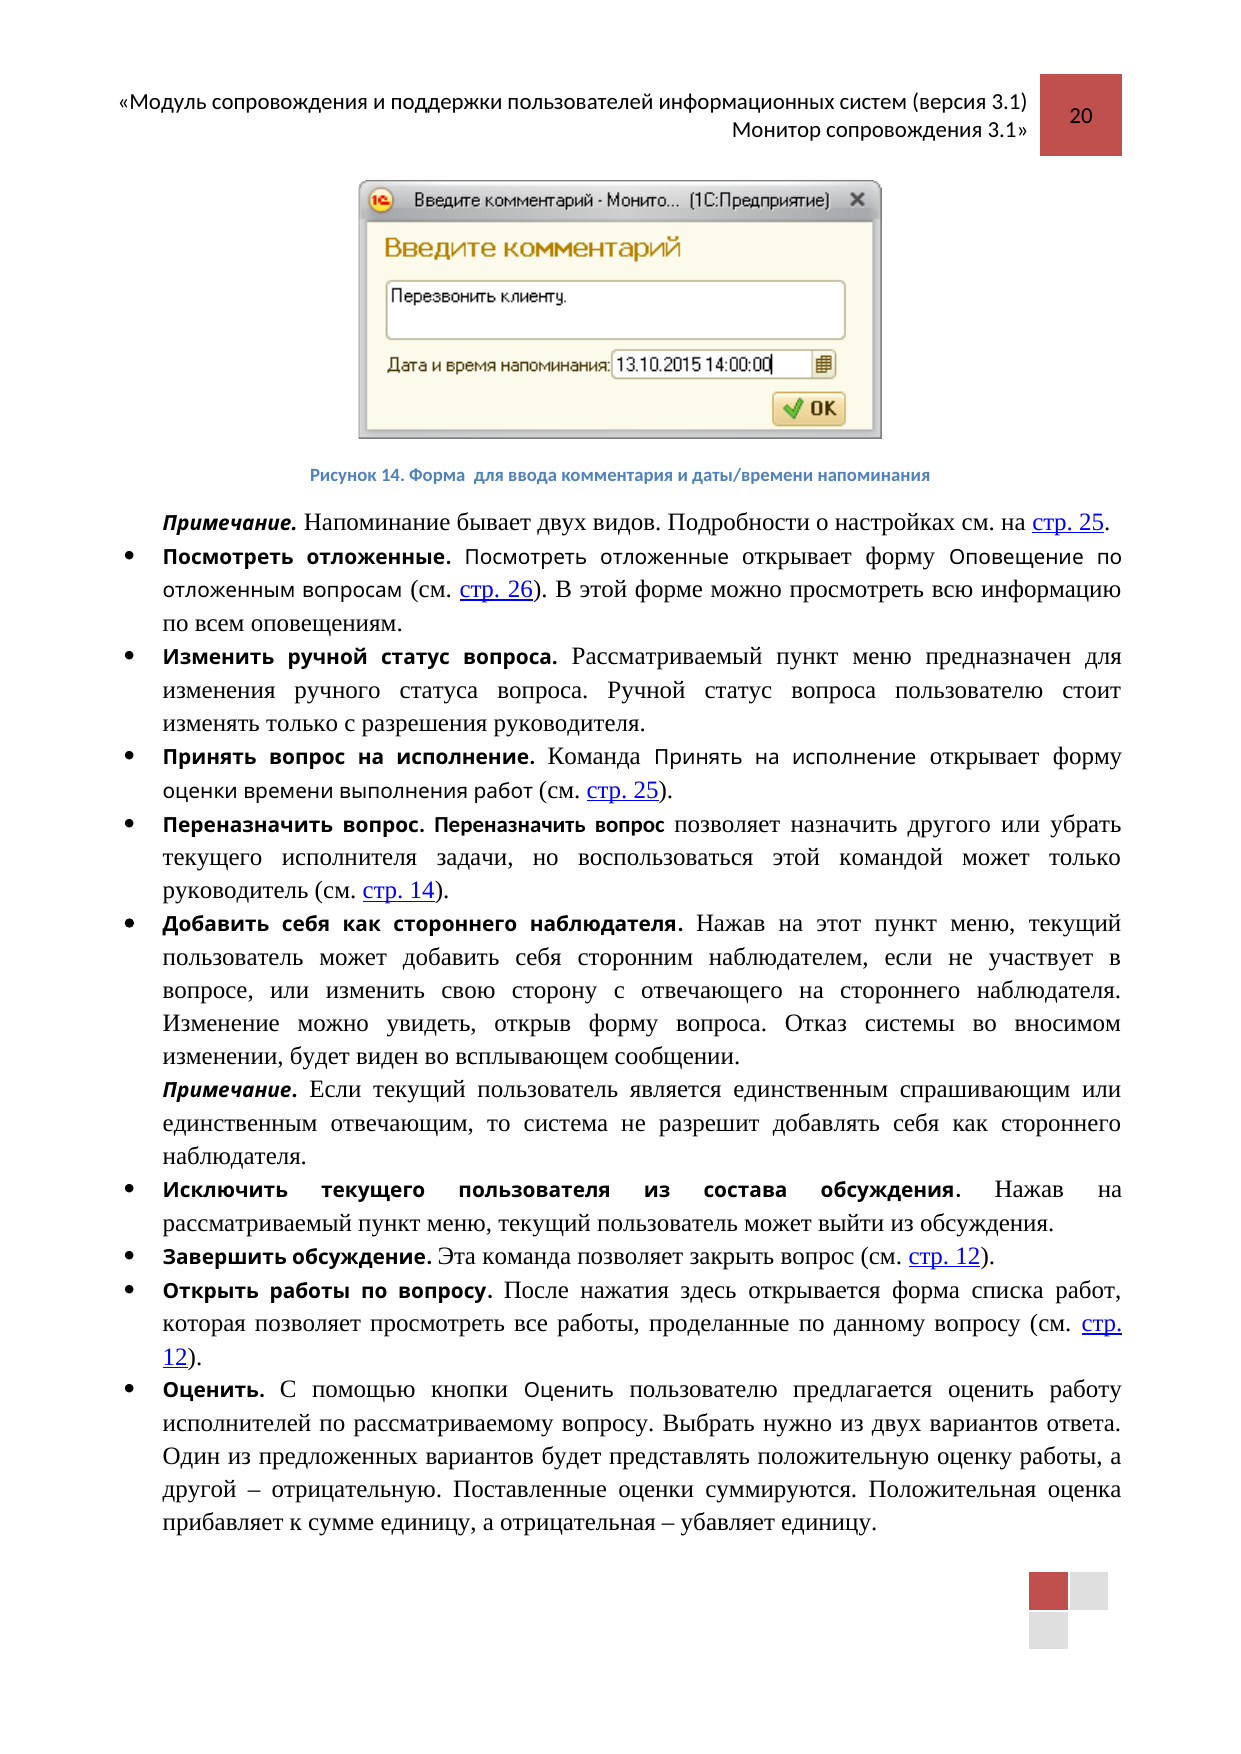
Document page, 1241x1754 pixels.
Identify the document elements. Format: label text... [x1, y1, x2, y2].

picture [358, 180, 882, 439]
list Завершить обсуждение. Эта команда позволяет закрыть вопрос (см. стр. 12). [125, 1241, 1122, 1270]
list Принять вопрос на исполнение. Команда Принять на исполнение открывает форму оценки времени выполнения работ (см. стр. 25). [125, 741, 1122, 804]
list Исключить текущего пользователя из состава обсуждения. Нажав на рассматриваемый пункт меню, текущий пользователь может выйти из обсуждения. [125, 1174, 1122, 1237]
list Открыть работы по вопросу. После нажатия здесь открывается форма списка работ, которая позволяет просмотреть все работы, проделанные по данному вопросу (см. стр. 12). [125, 1275, 1122, 1370]
list Добавить себя как стороннего наблюдателя. Нажав на этот пункт меню, текущий пользователь может добавить себя сторонним наблюдателем, если не участвует в вопросе, или изменить свою сторону с отвечающего на стороннего наблюдателя. Изменение можно увидеть, открыв форму вопроса. Отказ системы во вносимом изменении, будет виден во всплывающем сообщении. [125, 908, 1122, 1070]
list Оценить. С помощью кнопки Оценить пользователю предлагается оценить работу исполнителей по рассматриваемому вопросу. Выбрать нужно из двух вариантов ответа. Один из предложенных вариантов будет представлять положительную оценку работы, а другой – отрицательную. Поставленные оценки суммируются. Положительная оценка прибавляет к сумме единицу, а отрицательная – убавляет единицу. [125, 1374, 1122, 1536]
list Переназначить вопрос. Переназначить вопрос позволяет назначить другого или убрать текущего исполнителя задачи, но воспользоваться этой командой может только руководитель (см. стр. 14). [125, 809, 1122, 904]
list Примечание. Если текущий пользователь является единственным спрашивающим или единственным отвечающим, то система не разрешит добавлять себя как стороннего наблюдателя. [162, 1074, 1122, 1170]
list Примечание. Напоминание бывает двух видов. Подробности о настройках см. на стр. 25. [162, 507, 1122, 536]
list Изменить ручной статус вопроса. Рассматриваемый пункт меню предназначен для изменения ручного статуса вопроса. Ручной статус вопроса пользователю стоит изменять только с разрешения руководителя. [125, 641, 1122, 737]
list Посмотреть отложенные. Посмотреть отложенные открывает форму Оповещение по отложенным вопросам (см. стр. 26). В этой форме можно просмотреть всю информацию по всем оповещениям. [125, 541, 1122, 637]
